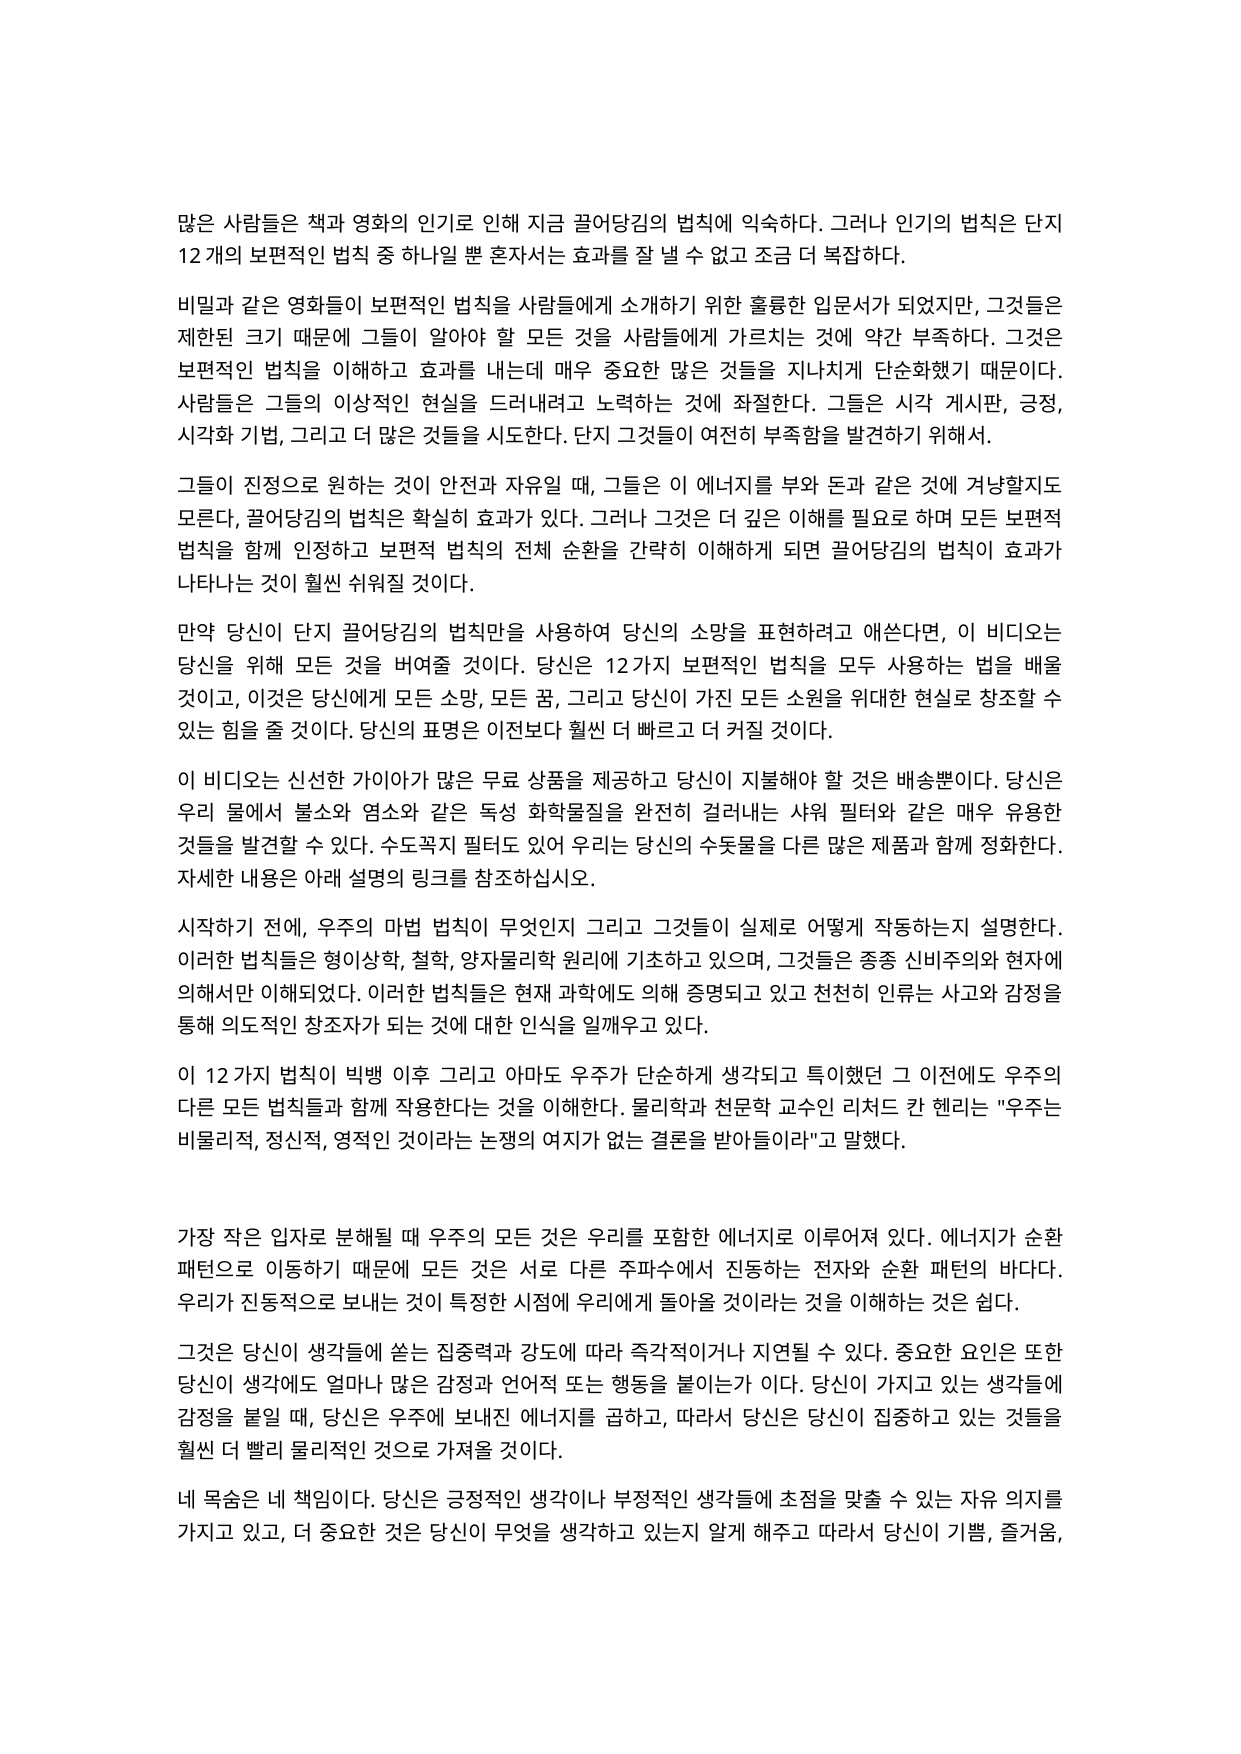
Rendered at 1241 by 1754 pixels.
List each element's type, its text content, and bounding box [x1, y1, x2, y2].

text 많은 사람들은 책과 영화의 인기로 인해 지금 끌어당김의 법칙에 익숙하다. 그러나 인기의 법칙은 단지 12개의 보편적인 법칙 중 하나일 뿐 혼자서는 효과를 잘 낼 수 없고 조금 더 복잡하다. [177, 207, 1063, 270]
text 그것은 당신이 생각들에 쏟는 집중력과 강도에 따라 즉각적이거나 지연될 수 있다. 중요한 요인은 또한 당신이 생각에도 얼마나 많은 감정과 언어적 또는 행동을 붙이는가 이다. 당신이 가지고 있는 생각들에 감정을 붙일 때, 당신은 우주에 보내진 에너지를 곱하고, 따라서 당신은 당신이 집중하고 있는 것들을 훨씬 더 빨리 물리적인 것으로 가져올 것이다. [177, 1336, 1063, 1464]
text 이 비디오는 신선한 가이아가 많은 무료 상품을 제공하고 당신이 지불해야 할 것은 배송뿐이다. 당신은 우리 물에서 불소와 염소와 같은 독성 화학물질을 완전히 걸러내는 샤워 필터와 같은 매우 유용한 것들을 발견할 수 있다. 수도꼭지 필터도 있어 우리는 당신의 수돗물을 다른 많은 제품과 함께 정화한다. 자세한 내용은 아래 설명의 링크를 참조하십시오. [177, 764, 1063, 892]
text 비밀과 같은 영화들이 보편적인 법칙을 사람들에게 소개하기 위한 훌륭한 입문서가 되었지만, 그것들은 제한된 크기 때문에 그들이 알아야 할 모든 것을 사람들에게 가르치는 것에 약간 부족하다. 그것은 보편적인 법칙을 이해하고 효과를 내는데 매우 중요한 많은 것들을 지나치게 단순화했기 때문이다. 사람들은 그들의 이상적인 현실을 드러내려고 노력하는 것에 좌절한다. 그들은 시각 게시판, 긍정, 시각화 기법, 그리고 더 많은 것들을 시도한다. 단지 그것들이 여전히 부족함을 발견하기 위해서. [177, 289, 1063, 450]
text 만약 당신이 단지 끌어당김의 법칙만을 사용하여 당신의 소망을 표현하려고 애쓴다면, 이 비디오는 당신을 위해 모든 것을 버여줄 것이다. 당신은 12가지 보편적인 법칙을 모두 사용하는 법을 배울 것이고, 이것은 당신에게 모든 소망, 모든 꿈, 그리고 당신이 가진 모든 소원을 위대한 현실로 창조할 수 있는 힘을 줄 것이다. 당신의 표명은 이전보다 훨씬 더 빠르고 더 커질 것이다. [177, 616, 1063, 745]
text 가장 작은 입자로 분해될 때 우주의 모든 것은 우리를 포함한 에너지로 이루어져 있다. 에너지가 순환 패턴으로 이동하기 때문에 모든 것은 서로 다른 주파수에서 진동하는 전자와 순환 패턴의 바다다. 우리가 진동적으로 보내는 것이 특정한 시점에 우리에게 돌아올 것이라는 것을 이해하는 것은 쉽다. [177, 1221, 1063, 1317]
text 그들이 진정으로 원하는 것이 안전과 자유일 때, 그들은 이 에너지를 부와 돈과 같은 것에 겨냥할지도 모른다, 끌어당김의 법칙은 확실히 효과가 있다. 그러나 그것은 더 깊은 이해를 필요로 하며 모든 보편적 법칙을 함께 인정하고 보편적 법칙의 전체 순환을 간략히 이해하게 되면 끌어당김의 법칙이 효과가 나타나는 것이 훨씬 쉬워질 것이다. [177, 469, 1063, 597]
text 시작하기 전에, 우주의 마법 법칙이 무엇인지 그리고 그것들이 실제로 어떻게 작동하는지 설명한다. 이러한 법칙들은 형이상학, 철학, 양자물리학 원리에 기초하고 있으며, 그것들은 종종 신비주의와 현자에 의해서만 이해되었다. 이러한 법칙들은 현재 과학에도 의해 증명되고 있고 천천히 인류는 사고와 감정을 통해 의도적인 창조자가 되는 것에 대한 인식을 일깨우고 있다. [177, 911, 1063, 1040]
text 이 12가지 법칙이 빅뱅 이후 그리고 아마도 우주가 단순하게 생각되고 특이했던 그 이전에도 우주의 다른 모든 법칙들과 함께 작용한다는 것을 이해한다. 물리학과 천문학 교수인 리처드 칸 헨리는 "우주는 비물리적, 정신적, 영적인 것이라는 논쟁의 여지가 없는 결론을 받아들이라"고 말했다. [177, 1059, 1063, 1154]
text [177, 1483, 1063, 1546]
